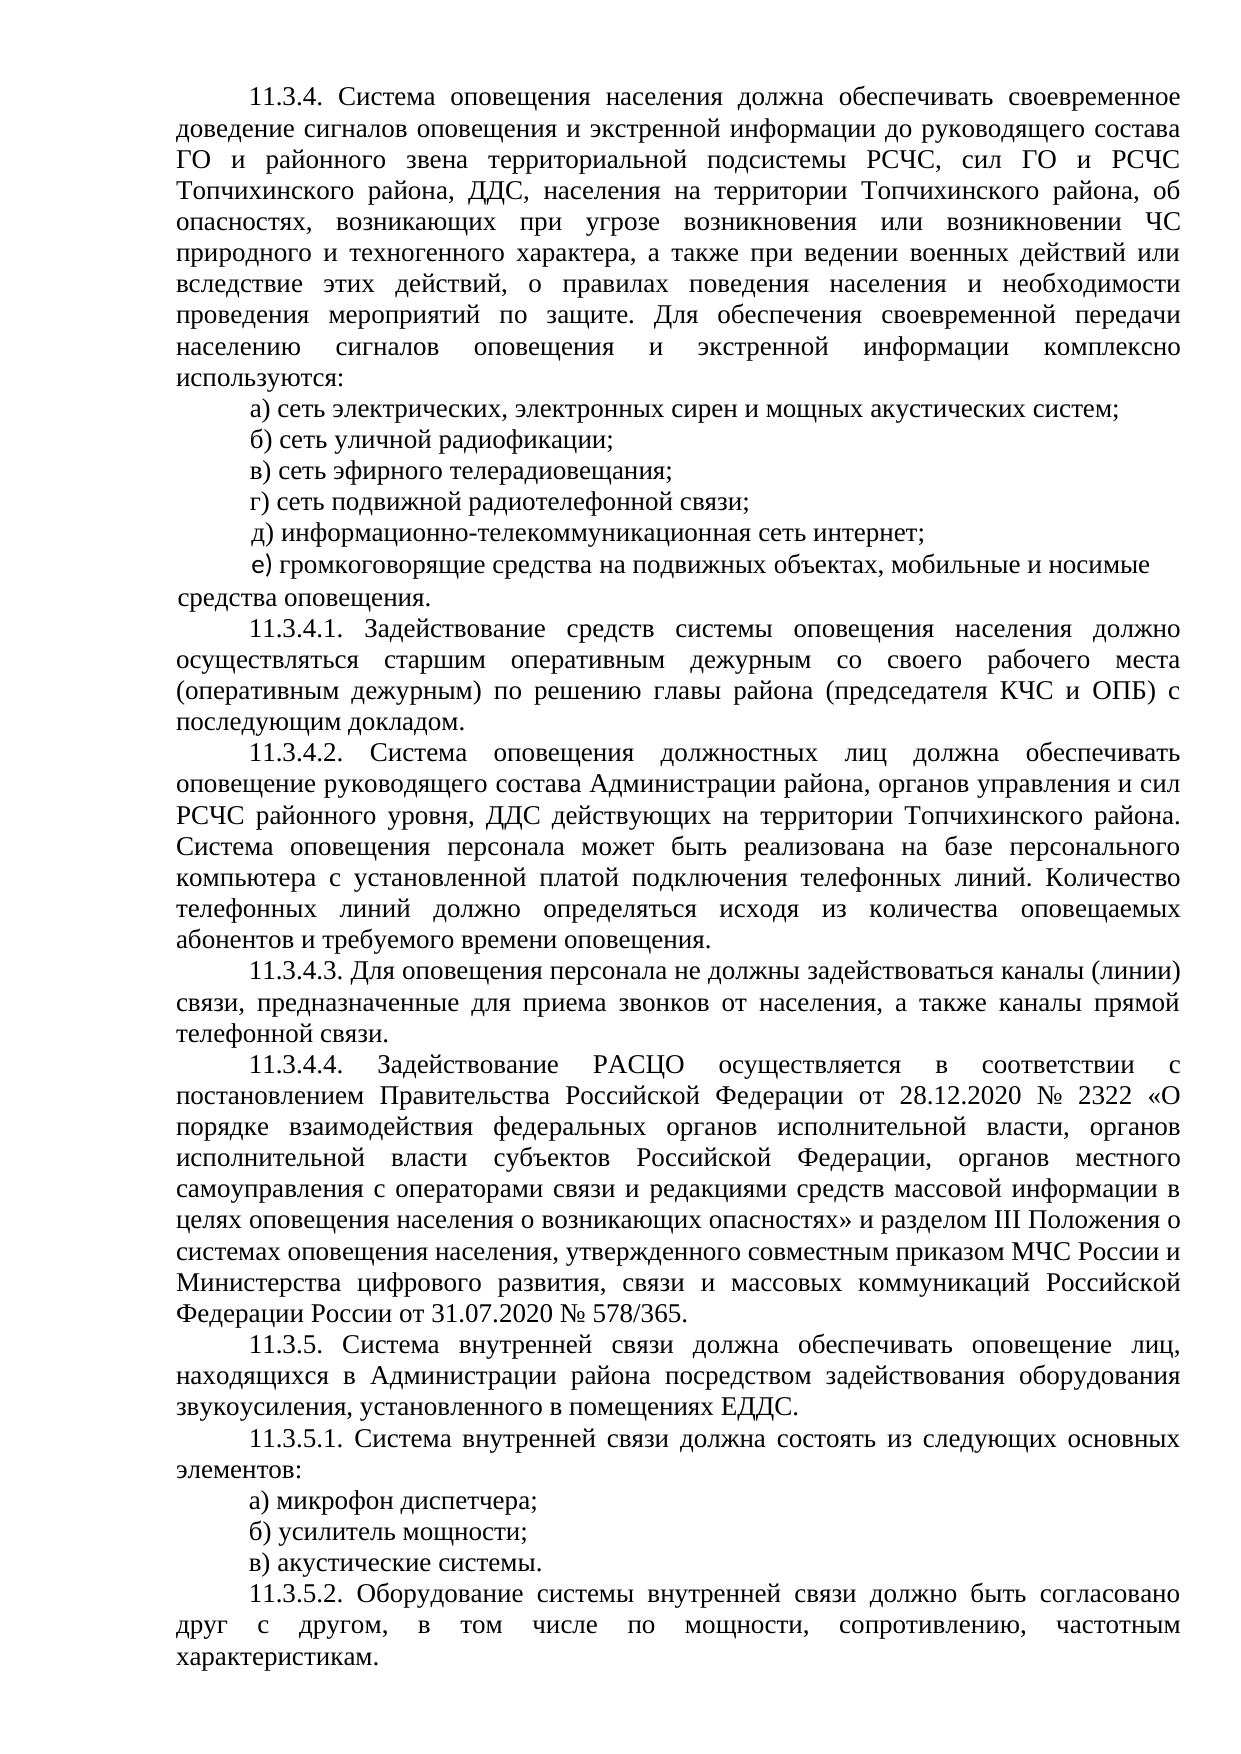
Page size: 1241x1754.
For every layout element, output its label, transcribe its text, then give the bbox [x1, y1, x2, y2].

text 11.3.4.1. Задействование средств системы оповещения населения должно осуществляться старшим оперативным дежурным со своего рабочего места (оперативным дежурным) по решению главы района (председателя КЧС и ОПБ) с последующим докладом. [176, 612, 1182, 736]
text 11.3.4.2. Система оповещения должностных лиц должна обеспечивать оповещение руководящего состава Администрации района, органов управления и сил РСЧС районного уровня, ДДС действующих на территории Топчихинского района. Система оповещения персонала может быть реализована на базе персонального компьютера с установленной платой подключения телефонных линий. Количество телефонных линий должно определяться исходя из количества оповещаемых абонентов и требуемого времени оповещения. [176, 736, 1182, 954]
text в) акустические системы. [176, 1546, 1182, 1577]
text а) сеть электрических, электронных сирен и мощных акустических систем; [249, 392, 1158, 423]
text б) усилитель мощности; [176, 1515, 1182, 1546]
text в) сеть эфирного телерадиовещания; [249, 454, 1158, 485]
text г) сеть подвижной радиотелефонной связи; [249, 485, 1158, 517]
text 11.3.5.2. Оборудование системы внутренней связи должно быть согласовано друг с другом, в том числе по мощности, сопротивлению, частотным характеристикам. [176, 1577, 1182, 1671]
text 11.3.4.3. Для оповещения персонала не должны задействоваться каналы (линии) связи, предназначенные для приема звонков от населения, а также каналы прямой телефонной связи. [176, 954, 1182, 1048]
text а) микрофон диспетчера; [176, 1484, 1182, 1515]
text б) сеть уличной радиофикации; [249, 423, 1158, 454]
text 11.3.5. Система внутренней связи должна обеспечивать оповещение лиц, находящихся в Администрации района посредством задействования оборудования звукоусиления, установленного в помещениях ЕДДС. [176, 1328, 1182, 1422]
text 11.3.5.1. Система внутренней связи должна состоять из следующих основных элементов: [176, 1422, 1182, 1484]
text д) информационно-телекоммуникационная сеть интернет; [251, 517, 1159, 548]
text е) громкоговорящие средства на подвижных объектах, мобильные и носимые средства оповещения. [177, 548, 1182, 612]
text 11.3.4.4. Задействование РАСЦО осуществляется в соответствии с постановлением Правительства Российской Федерации от 28.12.2020 № 2322 «О порядке взаимодействия федеральных органов исполнительной власти, органов исполнительной власти субъектов Российской Федерации, органов местного самоуправления с операторами связи и редакциями средств массовой информации в целях оповещения населения о возникающих опасностях» и разделом III Положения о системах оповещения населения, утвержденного совместным приказом МЧС России и Министерства цифрового развития, связи и массовых коммуникаций Российской Федерации России от 31.07.2020 № 578/365. [176, 1048, 1182, 1328]
text 11.3.4. Система оповещения населения должна обеспечивать своевременное доведение сигналов оповещения и экстренной информации до руководящего состава ГО и районного звена территориальной подсистемы РСЧС, сил ГО и РСЧС Топчихинского района, ДДС, населения на территории Топчихинского района, об опасностях, возникающих при угрозе возникновения или возникновении ЧС природного и техногенного характера, а также при ведении военных действий или вследствие этих действий, о правилах поведения населения и необходимости проведения мероприятий по защите. Для обеспечения своевременной передачи населению сигналов оповещения и экстренной информации комплексно используются: [176, 81, 1182, 392]
